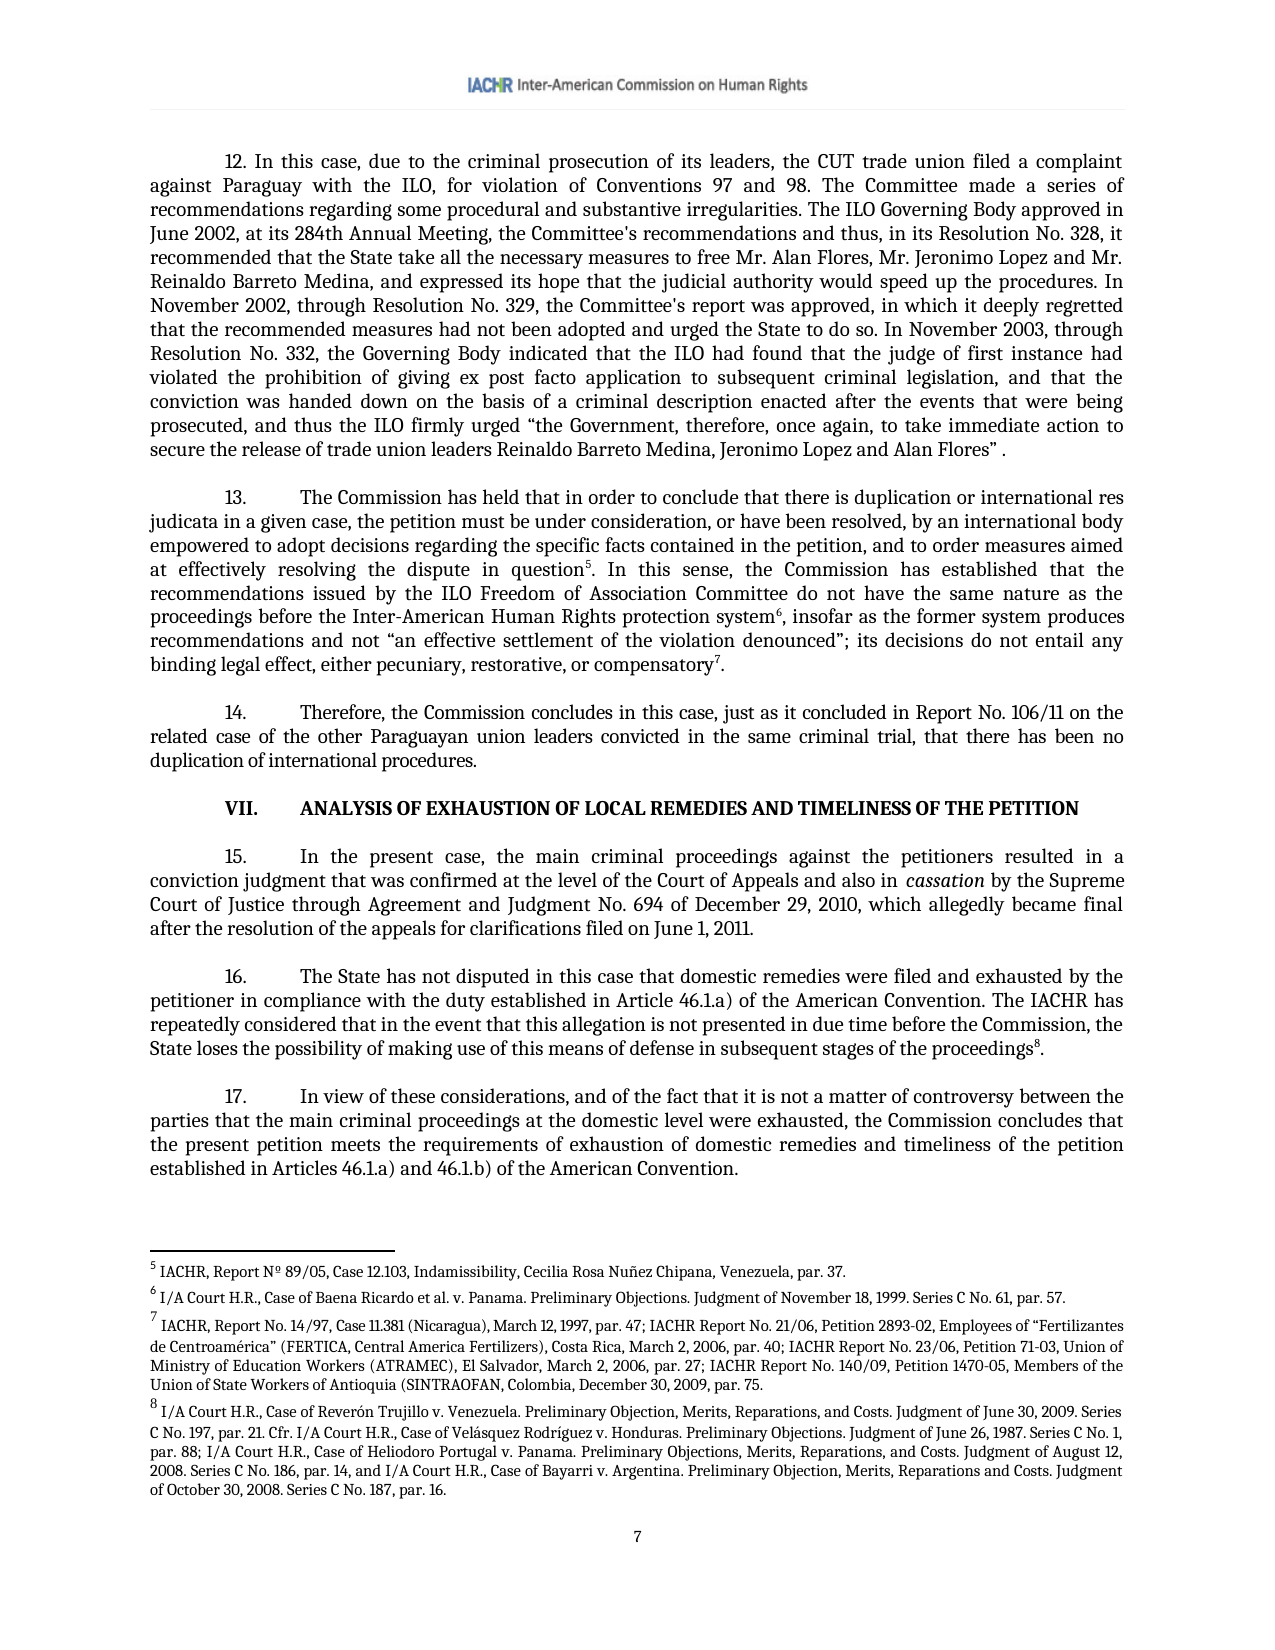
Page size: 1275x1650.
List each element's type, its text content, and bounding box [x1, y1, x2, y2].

text VII. ANALYSIS OF EXHAUSTION OF LOCAL REMEDIES AND TIMELINESS OF THE PETITION [150, 797, 1125, 821]
text 13. The Commission has held that in order to conclude that there is duplication or international res judicata in a given case, the petition must be under consideration, or have been resolved, by an international body empowered to adopt decisions regarding the specific facts contained in the petition, and to order measures aimed at effectively resolving the dispute in question. In this sense, the Commission has established that the recommendations issued by the ILO Freedom of Association Committee do not have the same nature as the proceedings before the Inter-American Human Rights protection system, insofar as the former system produces recommendations and not “an effective settlement of the violation denounced”; its decisions do not entail any binding legal effect, either pecuniary, restorative, or compensatory. [150, 485, 1125, 677]
text 15. In the present case, the main criminal proceedings against the petitioners resulted in a conviction judgment that was confirmed at the level of the Court of Appeals and also in cassation by the Supreme Court of Justice through Agreement and Judgment No. 694 of December 29, 2010, which allegedly became final after the resolution of the appeals for clarifications filed on June 1, 2011. [150, 845, 1125, 941]
text 16. The State has not disputed in this case that domestic remedies were filed and exhausted by the petitioner in compliance with the duty established in Article 46.1.a) of the American Convention. The IACHR has repeatedly considered that in the event that this allegation is not presented in due time before the Commission, the State loses the possibility of making use of this means of defense in subsequent stages of the proceedings. [150, 964, 1125, 1060]
text 12. In this case, due to the criminal prosecution of its leaders, the CUT trade union filed a complaint against Paraguay with the ILO, for violation of Conventions 97 and 98. The Committee made a series of recommendations regarding some procedural and substantive irregularities. The ILO Governing Body approved in June 2002, at its 284th Annual Meeting, the Committee's recommendations and thus, in its Resolution No. 328, it recommended that the State take all the necessary measures to free Mr. Alan Flores, Mr. Jeronimo Lopez and Mr. Reinaldo Barreto Medina, and expressed its hope that the judicial authority would speed up the procedures. In November 2002, through Resolution No. 329, the Committee's report was approved, in which it deeply regretted that the recommended measures had not been adopted and urged the State to do so. In November 2003, through Resolution No. 332, the Governing Body indicated that the ILO had found that the judge of first instance had violated the prohibition of giving ex post facto application to subsequent criminal legislation, and that the conviction was handed down on the basis of a criminal description enacted after the events that were being prosecuted, and thus the ILO firmly urged “the Government, therefore, once again, to take immediate action to secure the release of trade union leaders Reinaldo Barreto Medina, Jeronimo Lopez and Alan Flores” . [150, 150, 1125, 461]
picture [456, 75, 819, 95]
text 14. Therefore, the Commission concludes in this case, just as it concluded in Report No. 106/11 on the related case of the other Paraguayan union leaders convicted in the same criminal trial, that there has been no duplication of international procedures. [150, 701, 1125, 773]
text 17. In view of these considerations, and of the fact that it is not a matter of controversy between the parties that the main criminal proceedings at the domestic level were exhausted, the Commission concludes that the present petition meets the requirements of exhaustion of domestic remedies and timeliness of the petition established in Articles 46.1.a) and 46.1.b) of the American Convention. [150, 1084, 1125, 1180]
